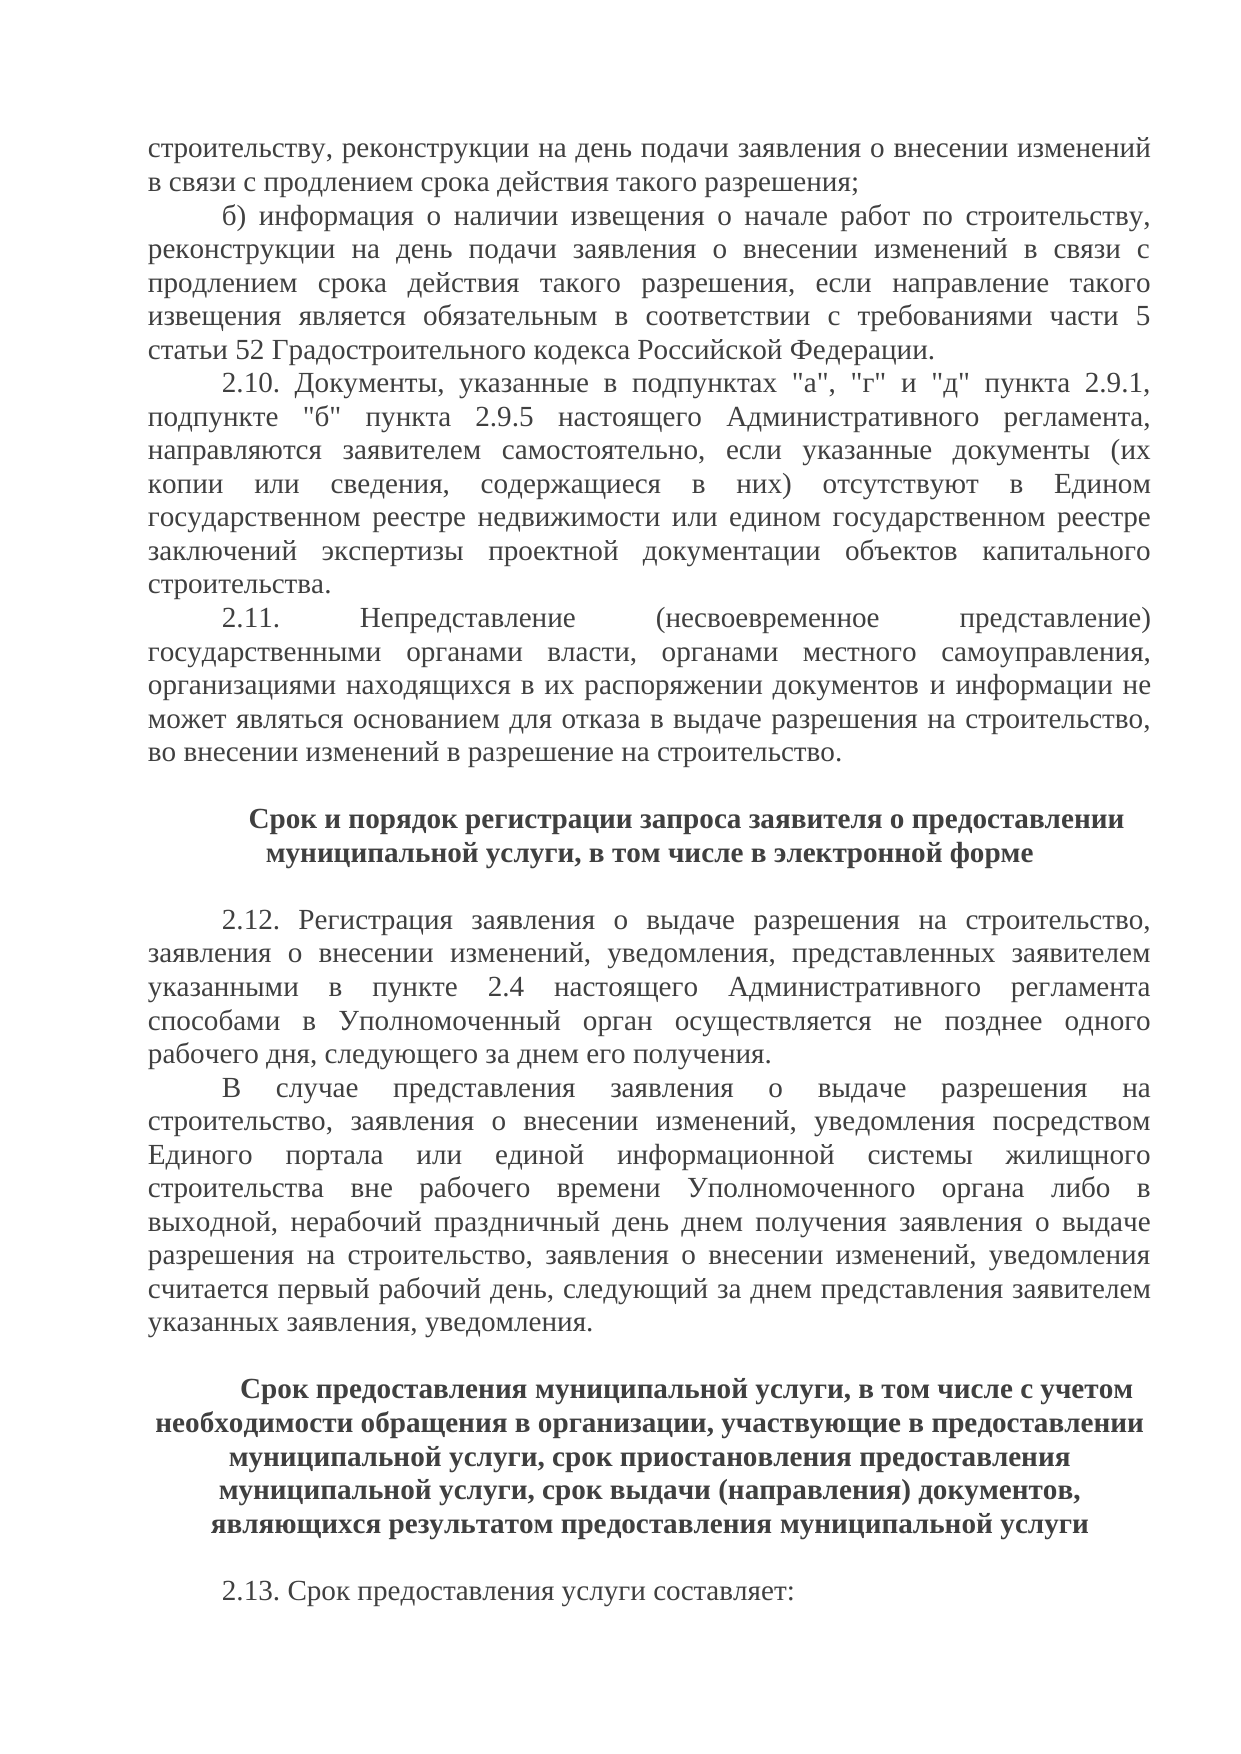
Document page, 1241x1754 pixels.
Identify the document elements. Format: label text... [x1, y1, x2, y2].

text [148, 131, 1152, 198]
text 2.12. Регистрация заявления о выдаче разрешения на строительство, заявления о внесении изменений, уведомления, представленных заявителем указанными в пункте 2.4 настоящего Административного регламента способами в Уполномоченный орган осуществляется не позднее одного рабочего дня, следующего за днем его получения. [148, 902, 1152, 1070]
text 2.13. Срок предоставления услуги составляет: [148, 1573, 1152, 1606]
text В случае представления заявления о выдаче разрешения на строительство, заявления о внесении изменений, уведомления посредством Единого портала или единой информационной системы жилищного строительства вне рабочего времени Уполномоченного органа либо в выходной, нерабочий праздничный день днем получения заявления о выдаче разрешения на строительство, заявления о внесении изменений, уведомления считается первый рабочий день, следующий за днем представления заявителем указанных заявления, уведомления. [148, 1070, 1152, 1338]
text 2.10. Документы, указанные в подпунктах "а", "г" и "д" пункта 2.9.1, подпункте "б" пункта 2.9.5 настоящего Административного регламента, направляются заявителем самостоятельно, если указанные документы (их копии или сведения, содержащиеся в них) отсутствуют в Едином государственном реестре недвижимости или едином государственном реестре заключений экспертизы проектной документации объектов капитального строительства. [148, 365, 1152, 600]
text 2.11. Непредставление (несвоевременное представление) государственными органами власти, органами местного самоуправления, организациями находящихся в их распоряжении документов и информации не может являться основанием для отказа в выдаче разрешения на строительство, во внесении изменений в разрешение на строительство. [148, 600, 1152, 768]
text Срок и порядок регистрации запроса заявителя о предоставлении муниципальной услуги, в том числе в электронной форме [148, 801, 1152, 868]
text Срок предоставления муниципальной услуги, в том числе с учетом необходимости обращения в организации, участвующие в предоставлении муниципальной услуги, срок приостановления предоставления муниципальной услуги, срок выдачи (направления) документов, являющихся результатом предоставления муниципальной услуги [148, 1372, 1152, 1539]
text б) информация о наличии извещения о начале работ по строительству, реконструкции на день подачи заявления о внесении изменений в связи с продлением срока действия такого разрешения, если направление такого извещения является обязательным в соответствии с требованиями части 5 статьи 52 Градостроительного кодекса Российской Федерации. [148, 198, 1152, 365]
